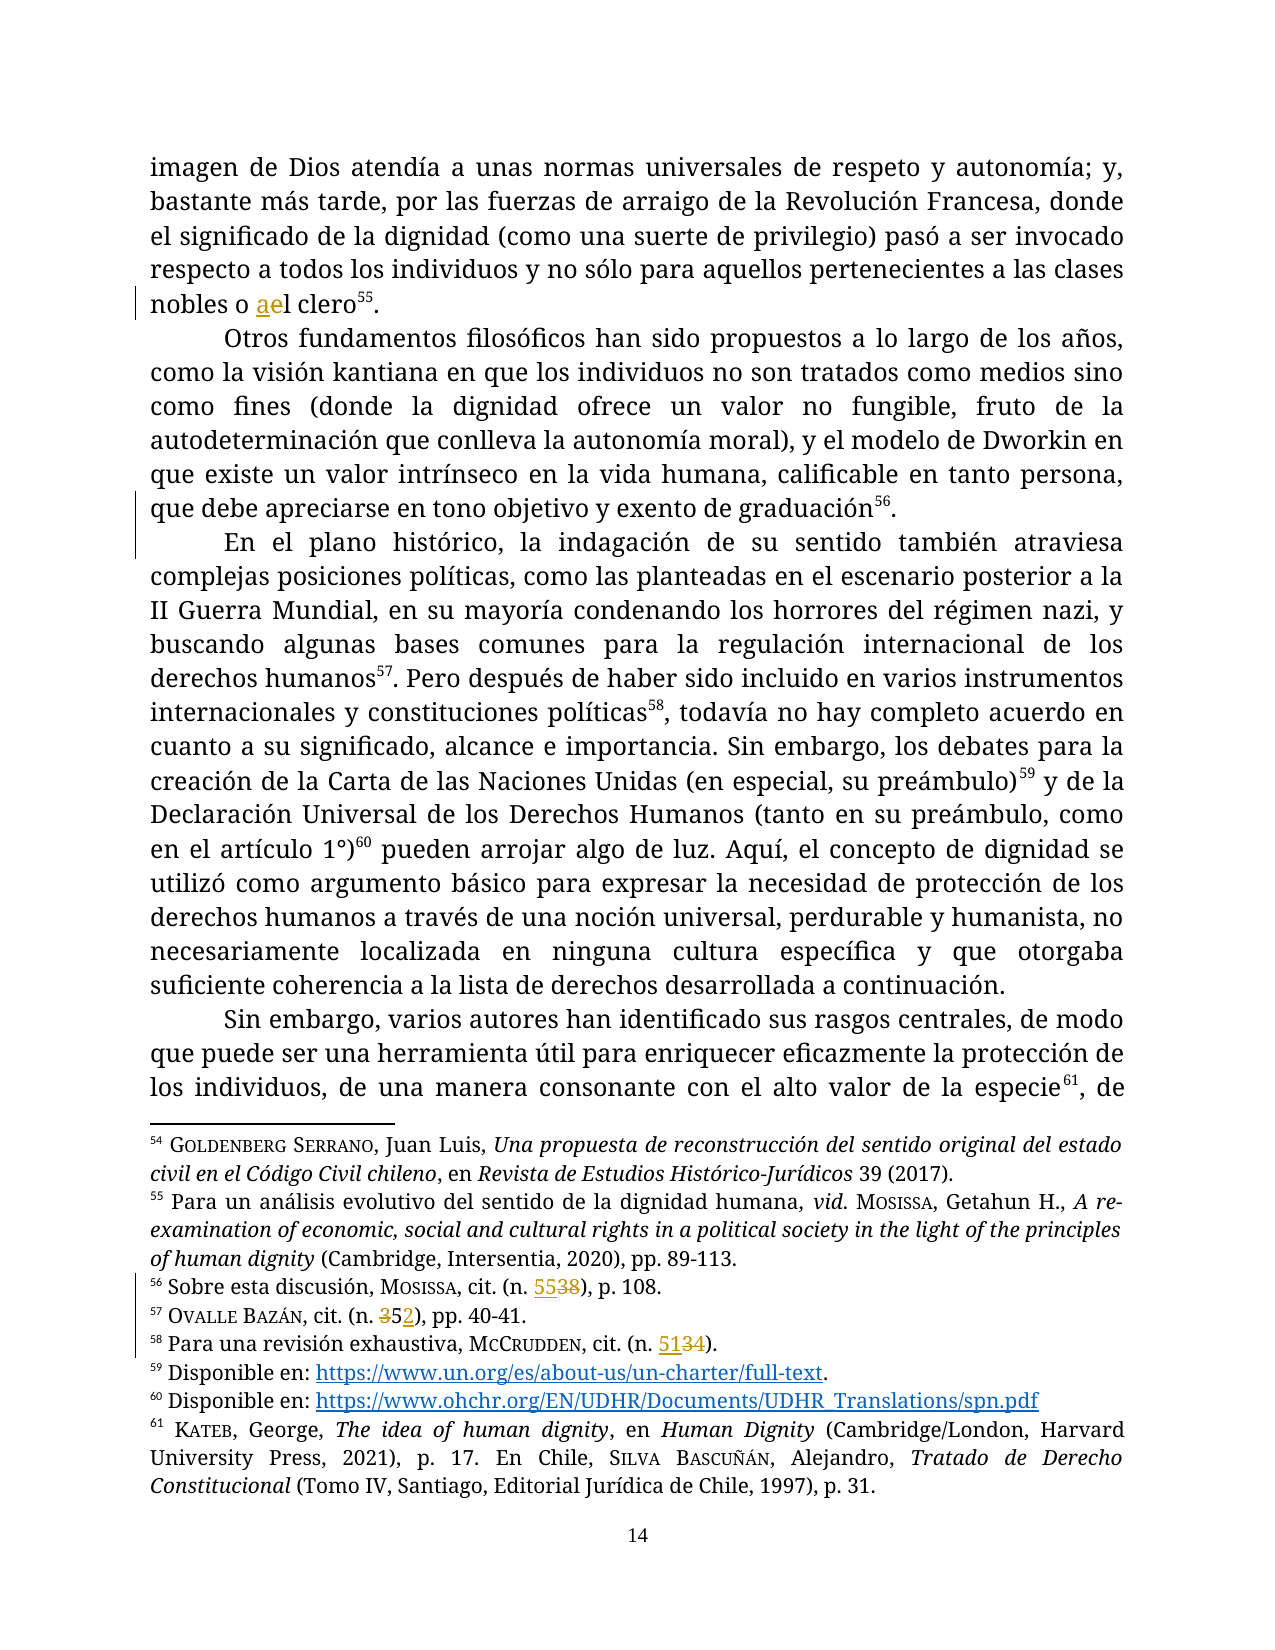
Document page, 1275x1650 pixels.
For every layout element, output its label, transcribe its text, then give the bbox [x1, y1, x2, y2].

text Otros fundamentos filosóficos han sido propuestos a lo largo de los años, como la visión kantiana en que los individuos no son tratados como medios sino como fines (donde la dignidad ofrece un valor no fungible, fruto de la autodeterminación que conlleva la autonomía moral), y el modelo de Dworkin en que existe un valor intrínseco en la vida humana, calificable en tanto persona, que debe apreciarse en tono objetivo y exento de graduación. [150, 320, 1125, 525]
text En efecto, su origen se remonta al concepto romano de status –donde aún parecería ubicarse para algunos autores–, admitiendo la división de varios estratos para la comprensión ontológica de la definición de “persona”. Un concepto que fue rebatido luego por los planteamientos humanistas cristianos de Pico della Mirandola (De homis dignitate, 1486) y Tomás de Aquino (sobre todo en la Summa Theologica, 1485), donde la idea de que el hombre estaba hecho a imagen de Dios atendía a unas normas universales de respeto y autonomía; y, bastante más tarde, por las fuerzas de arraigo de la Revolución Francesa, donde el significado de la dignidad (como una suerte de privilegio) pasó a ser invocado respecto a todos los individuos y no sólo para aquellos pertenecientes a las clases nobles o l clero. [150, 150, 1125, 320]
text Sin embargo, varios autores han identificado sus rasgos centrales, de modo que puede ser una herramienta útil para enriquecer eficazmente la protección de los individuos, de una manera consonante con el alto valor de la especie, de modo que el status se reconvierte en una prevalencia de la dignidad de toda la humanidad frente a la creación. A estas alturas, se puede encontrar cierta adhesión al distinguir su valor ontológico –en referencia a la valía intrínseca de todos los seres humanos– y su finalidad relacional, donde ella debe ser acatada por la sociedad en su conjunto y donde nadie puede reclamar dicho respeto de forma superior a los demás. Además, dado su carácter de fundamento de los derechos humanos, el concepto reclama el aura propia de un principio, diferenciándolo de las esferas específicas que importan el respeto de la igualdad de trato, donde la dignidad ilumina la falta de cualquier factor para distinguir la protección esencial de toda persona, o de la autodeterminación del individuo, en que ella representa la autonomía y la capacidad de elegir el camino para la vida. De esta forma, a pesar de su textura abierta, también permite distinguirla de otros rubros de interés protegido, como las referencias a la integridad física y psíquica, que sólo se ofrecen como espacios de afectación que reclaman una lesión en ciertas dimensiones corporales o espirituales del individuo. [150, 1002, 1125, 1104]
text En el plano histórico, la indagación de su sentido también atraviesa complejas posiciones políticas, como las planteadas en el escenario posterior a la II Guerra Mundial, en su mayoría condenando los horrores del régimen nazi, y buscando algunas bases comunes para la regulación internacional de los derechos humanos. Pero después de haber sido incluido en varios instrumentos internacionales y constituciones políticas, todavía no hay completo acuerdo en cuanto a su significado, alcance e importancia. Sin embargo, los debates para la creación de la Carta de las Naciones Unidas (en especial, su preámbulo) y de la Declaración Universal de los Derechos Humanos (tanto en su preámbulo, como en el artículo 1°) pueden arrojar algo de luz. Aquí, el concepto de dignidad se utilizó como argumento básico para expresar la necesidad de protección de los derechos humanos a través de una noción universal, perdurable y humanista, no necesariamente localizada en ninguna cultura específica y que otorgaba suficiente coherencia a la lista de derechos desarrollada a continuación. [150, 525, 1125, 1002]
